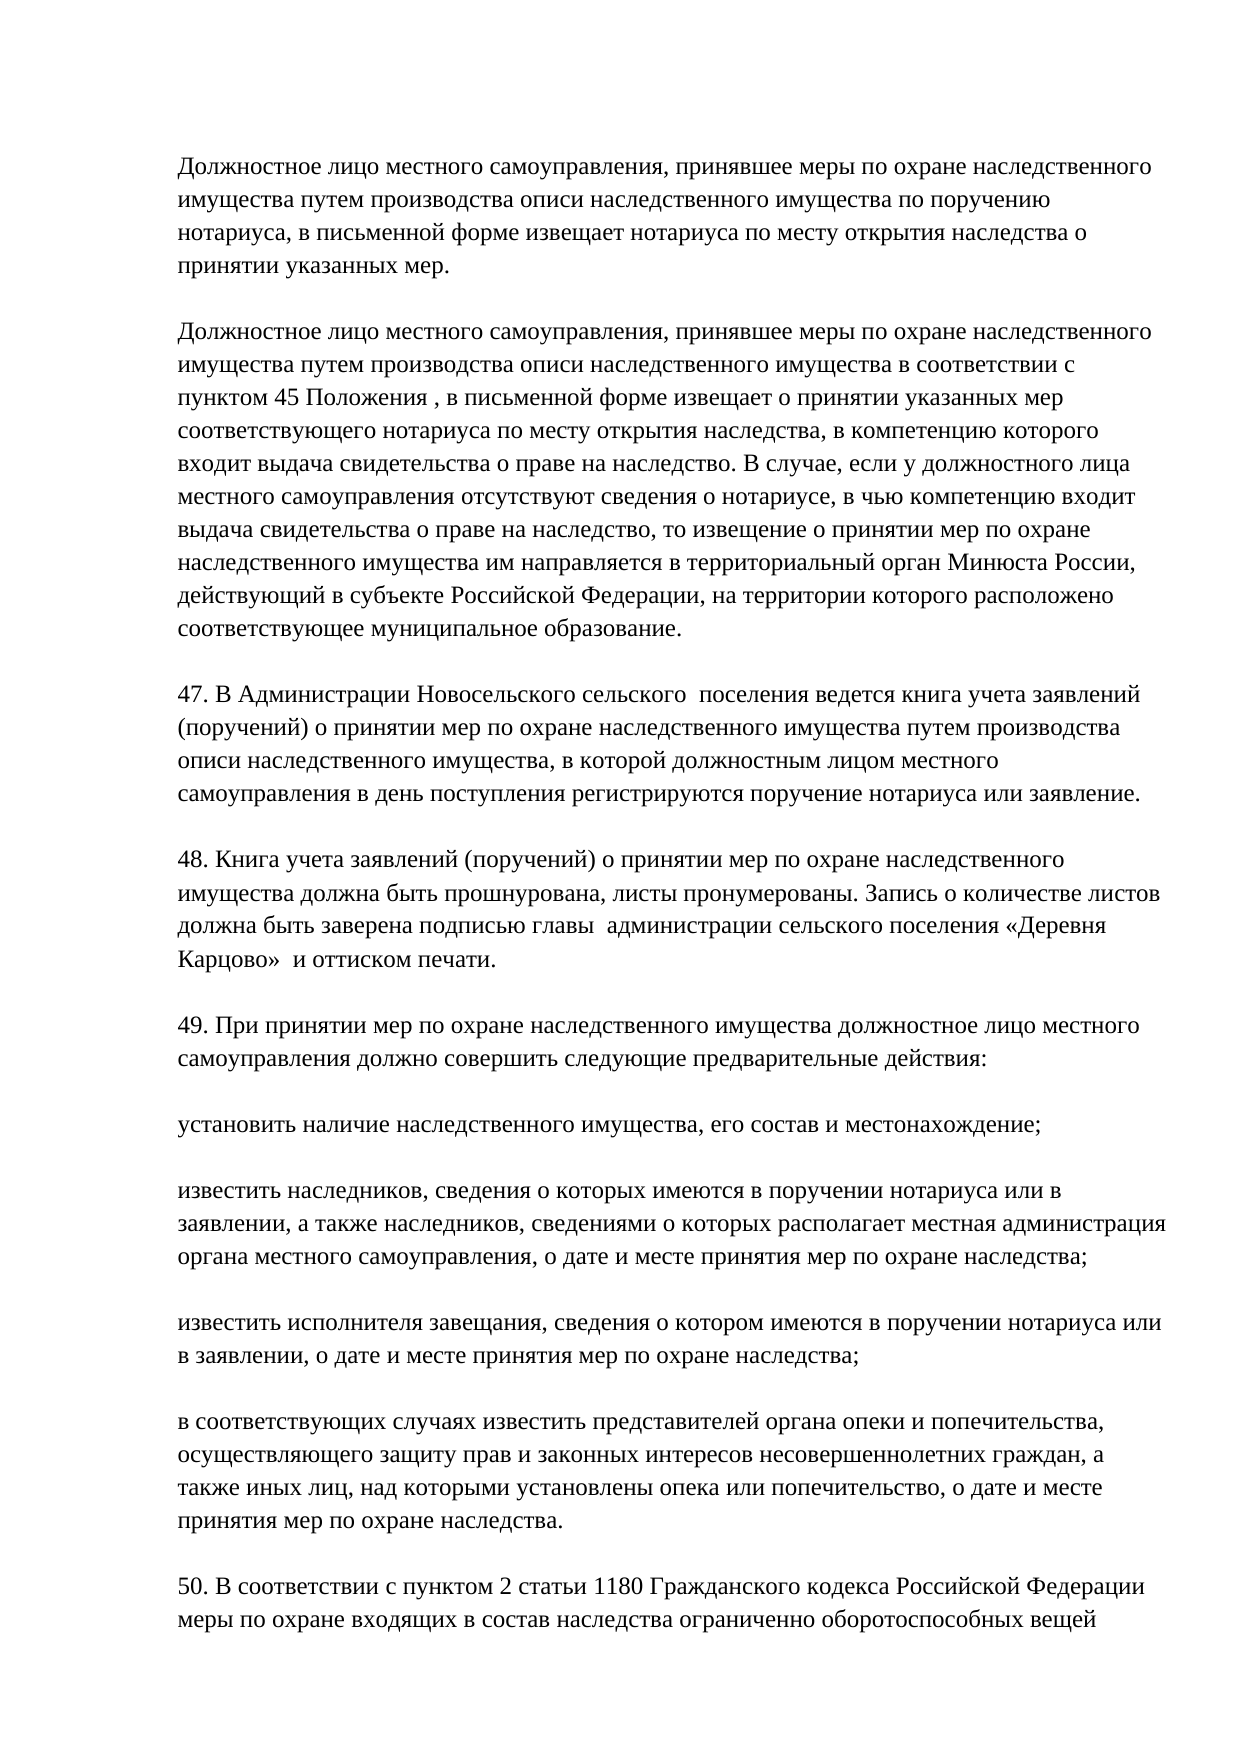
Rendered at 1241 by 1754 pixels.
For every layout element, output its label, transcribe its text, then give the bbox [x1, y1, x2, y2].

text известить наследников, сведения о которых имеются в поручении нотариуса или в заявлении, а также наследников, сведениями о которых располагает местная администрация органа местного самоуправления, о дате и месте принятия мер по охране наследства; [177, 1175, 1167, 1269]
text установить наличие наследственного имущества, его состав и местонахождение; [177, 1109, 1167, 1137]
text 48. Книга учета заявлений (поручений) о принятии мер по охране наследственного имущества должна быть прошнурована, листы пронумерованы. Запись о количестве листов должна быть заверена подписью главы администрации сельского поселения «Деревня Карцово» и оттиском печати. [177, 844, 1167, 972]
text 49. При принятии мер по охране наследственного имущества должностное лицо местного самоуправления должно совершить следующие предварительные действия: [177, 1010, 1167, 1071]
text в соответствующих случаях известить представителей органа опеки и попечительства, осуществляющего защиту прав и законных интересов несовершеннолетних граждан, а также иных лиц, над которыми установлены опека или попечительство, о дате и месте принятия мер по охране наследства. [177, 1406, 1167, 1534]
text 47. В Администрации Новосельского сельского поселения ведется книга учета заявлений (поручений) о принятии мер по охране наследственного имущества путем производства описи наследственного имущества, в которой должностным лицом местного самоуправления в день поступления регистрируются поручение нотариуса или заявление. [177, 679, 1167, 807]
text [177, 1571, 1167, 1633]
text известить исполнителя завещания, сведения о котором имеются в поручении нотариуса или в заявлении, о дате и месте принятия мер по охране наследства; [177, 1307, 1167, 1369]
text Должностное лицо местного самоуправления, принявшее меры по охране наследственного имущества путем производства описи наследственного имущества по поручению нотариуса, в письменной форме извещает нотариуса по месту открытия наследства о принятии указанных мер. [177, 151, 1167, 279]
text Должностное лицо местного самоуправления, принявшее меры по охране наследственного имущества путем производства описи наследственного имущества в соответствии с пунктом 45 Положения , в письменной форме извещает о принятии указанных мер соответствующего нотариуса по месту открытия наследства, в компетенцию которого входит выдача свидетельства о праве на наследство. В случае, если у должностного лица местного самоуправления отсутствуют сведения о нотариусе, в чью компетенцию входит выдача свидетельства о праве на наследство, то извещение о принятии мер по охране наследственного имущества им направляется в территориальный орган Минюста России, действующий в субъекте Российской Федерации, на территории которого расположено соответствующее муниципальное образование. [177, 316, 1167, 642]
